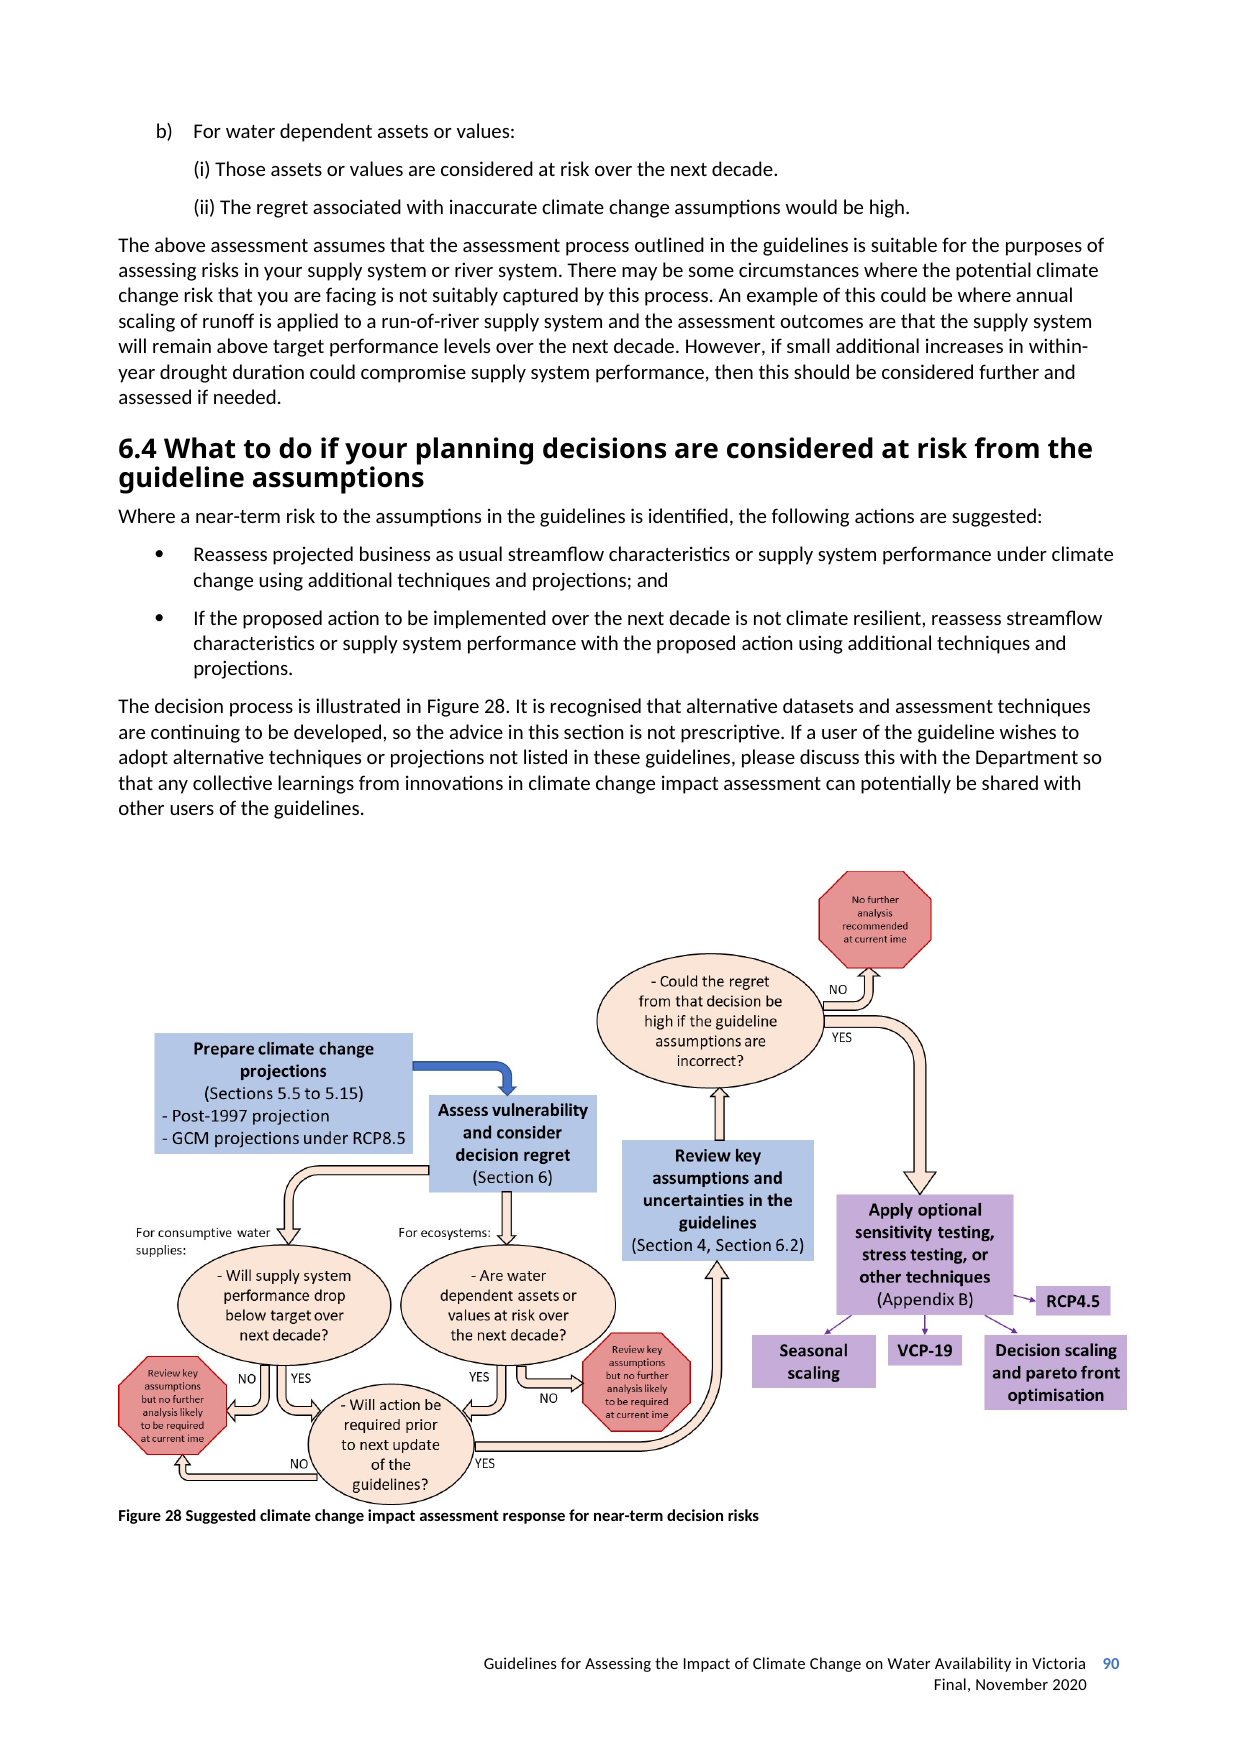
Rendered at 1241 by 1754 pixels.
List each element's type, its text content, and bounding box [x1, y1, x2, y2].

text (i) Those assets or values are considered at risk over the next decade. [193, 156, 1122, 181]
text Figure 28 Suggested climate change impact assessment response for near-term decision risks [118, 1505, 1122, 1525]
list If the proposed action to be implemented over the next decade is not climate resilient, reassess streamflow characteristics or supply system performance with the proposed action using additional techniques and projections. [156, 605, 1122, 681]
text The decision process is illustrated in Figure 28. It is recognised that alternative datasets and assessment techniques are continuing to be developed, so the advice in this section is not prescriptive. If a user of the guideline wishes to adopt alternative techniques or projections not listed in these guidelines, please discuss this with the Department so that any collective learnings from innovations in climate change impact assessment can potentially be shared with other users of the guidelines. [118, 693, 1122, 821]
text (ii) The regret associated with inaccurate climate change assumptions would be high. [193, 194, 1122, 219]
text The above assessment assumes that the assessment process outlined in the guidelines is suitable for the purposes of assessing risks in your supply system or river system. There may be some circumstances where the potential climate change risk that you are facing is not suitably captured by this process. An example of this could be where annual scaling of runoff is applied to a run-of-river supply system and the assessment outcomes are that the supply system will remain above target performance levels over the next decade. However, if small additional increases in within-year drought duration could compromise supply system performance, then this should be considered further and assessed if needed. [118, 232, 1122, 410]
subtitle What to do if your planning decisions are considered at risk from the guideline assumptions [118, 435, 1122, 493]
picture [118, 871, 1134, 1505]
text Where a near-term risk to the assumptions in the guidelines is identified, the following actions are suggested: [118, 503, 1122, 529]
list For water dependent assets or values: [156, 118, 1122, 143]
list Reassess projected business as usual streamflow characteristics or supply system performance under climate change using additional techniques and projections; and [156, 541, 1122, 592]
